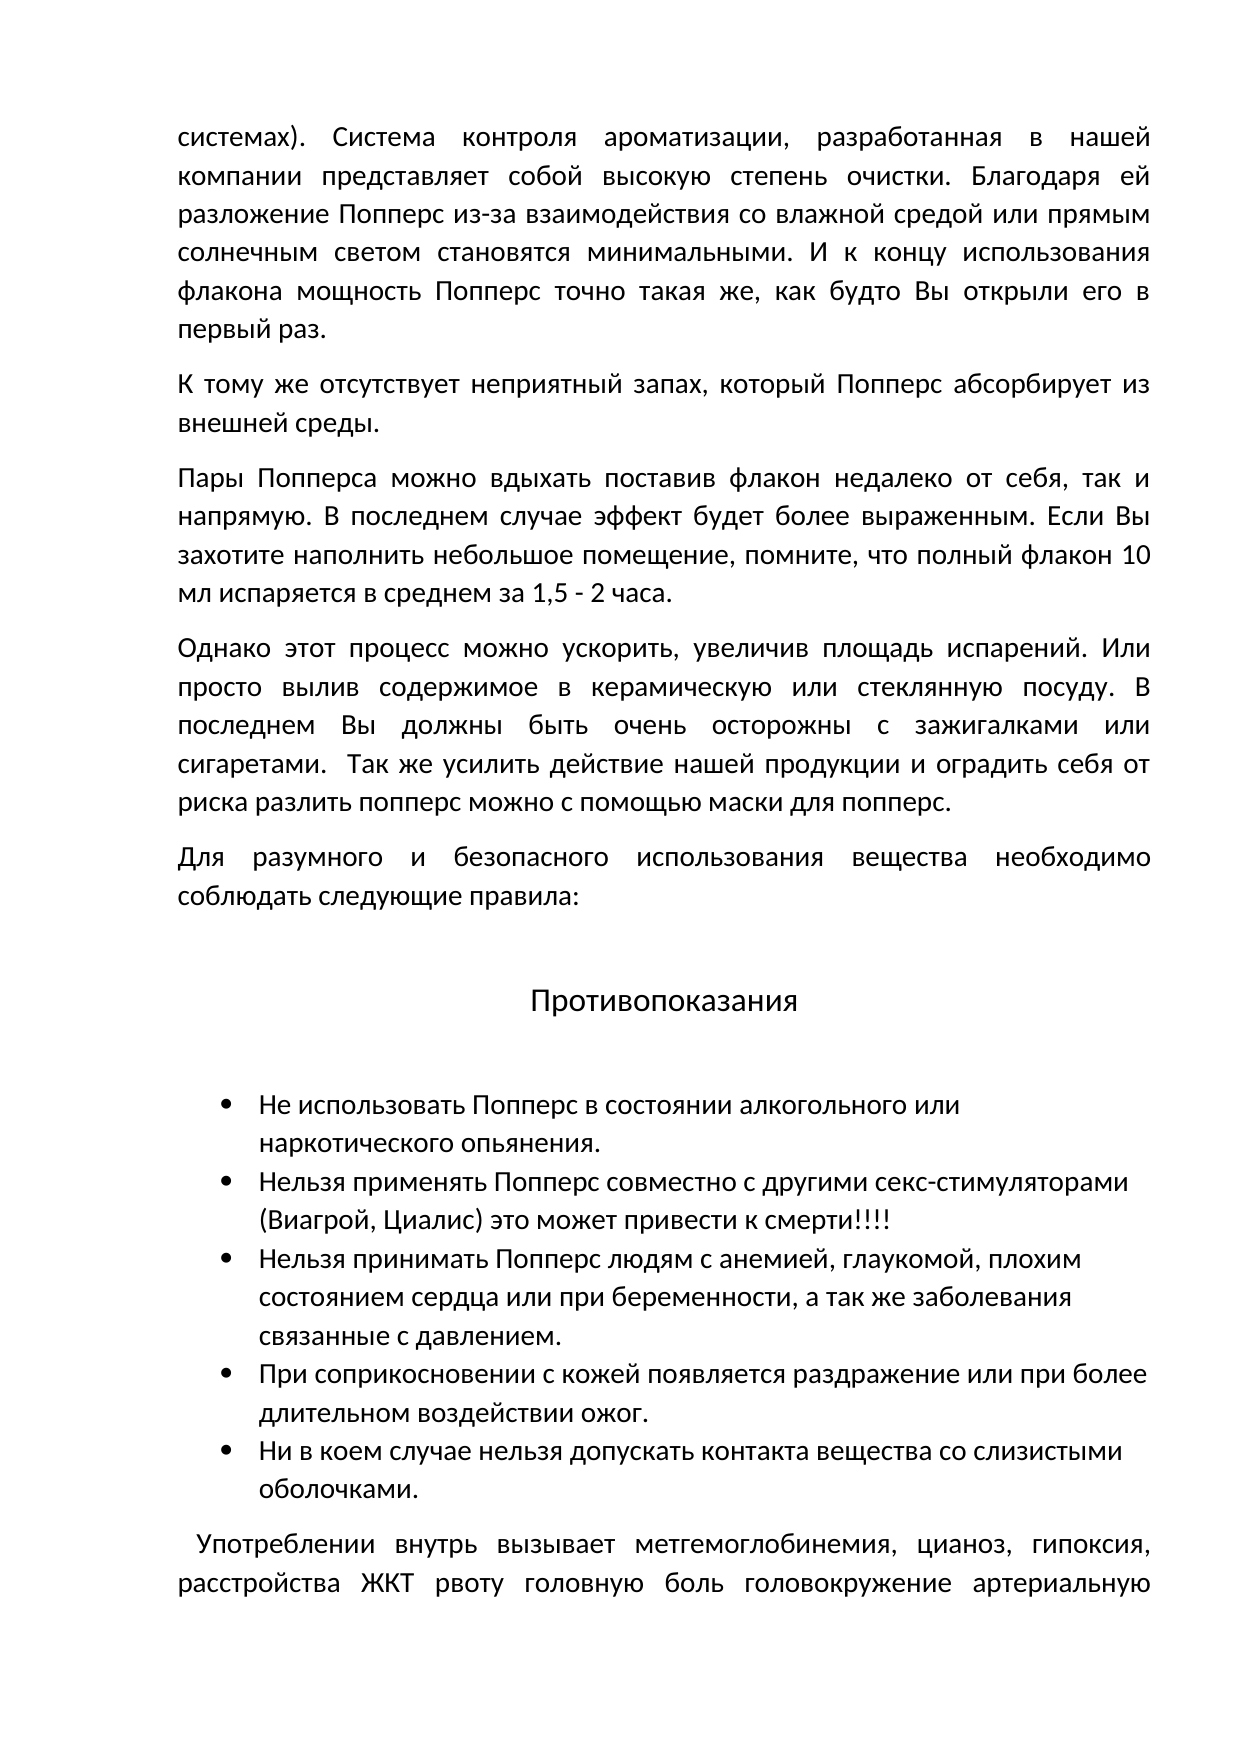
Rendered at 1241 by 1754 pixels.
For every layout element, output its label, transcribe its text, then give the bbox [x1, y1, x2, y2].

text Пары Попперса можно вдыхать поставив флакон недалеко от себя, так и напрямую. В последнем случае эффект будет более выраженным. Если Вы захотите наполнить небольшое помещение, помните, что полный флакон 10 мл испаряется в среднем за 1,5 - 2 часа. [177, 459, 1152, 610]
list Нельзя применять Попперс совместно с другими секс-стимуляторами (Виагрой, Циалис) это может привести к смерти!!!! [221, 1163, 1152, 1237]
list Ни в коем случае нельзя допускать контакта вещества со слизистыми оболочками. [221, 1432, 1152, 1506]
text Однако этот процесс можно ускорить, увеличив площадь испарений. Или просто вылив содержимое в керамическую или стеклянную посуду. В последнем Вы должны быть очень осторожны с зажигалками или сигаретами. Так же усилить действие нашей продукции и оградить себя от риска разлить попперс можно с помощью маски для попперс. [177, 629, 1152, 819]
text К тому же отсутствует неприятный запах, который Попперс абсорбирует из внешней среды. [177, 365, 1152, 439]
text Для разумного и безопасного использования вещества необходимо соблюдать следующие правила: [177, 838, 1152, 912]
list При соприкосновении с кожей появляется раздражение или при более длительном воздействии ожог. [221, 1355, 1152, 1429]
text Противопоказания [177, 979, 1152, 1019]
list Нельзя принимать Попперс людям с анемией, глаукомой, плохим состоянием сердца или при беременности, а так же заболевания связанные с давлением. [221, 1240, 1152, 1352]
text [177, 118, 1152, 346]
list Не использовать Попперс в состоянии алкогольного или наркотического опьянения. [221, 1086, 1152, 1160]
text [177, 1526, 1152, 1600]
